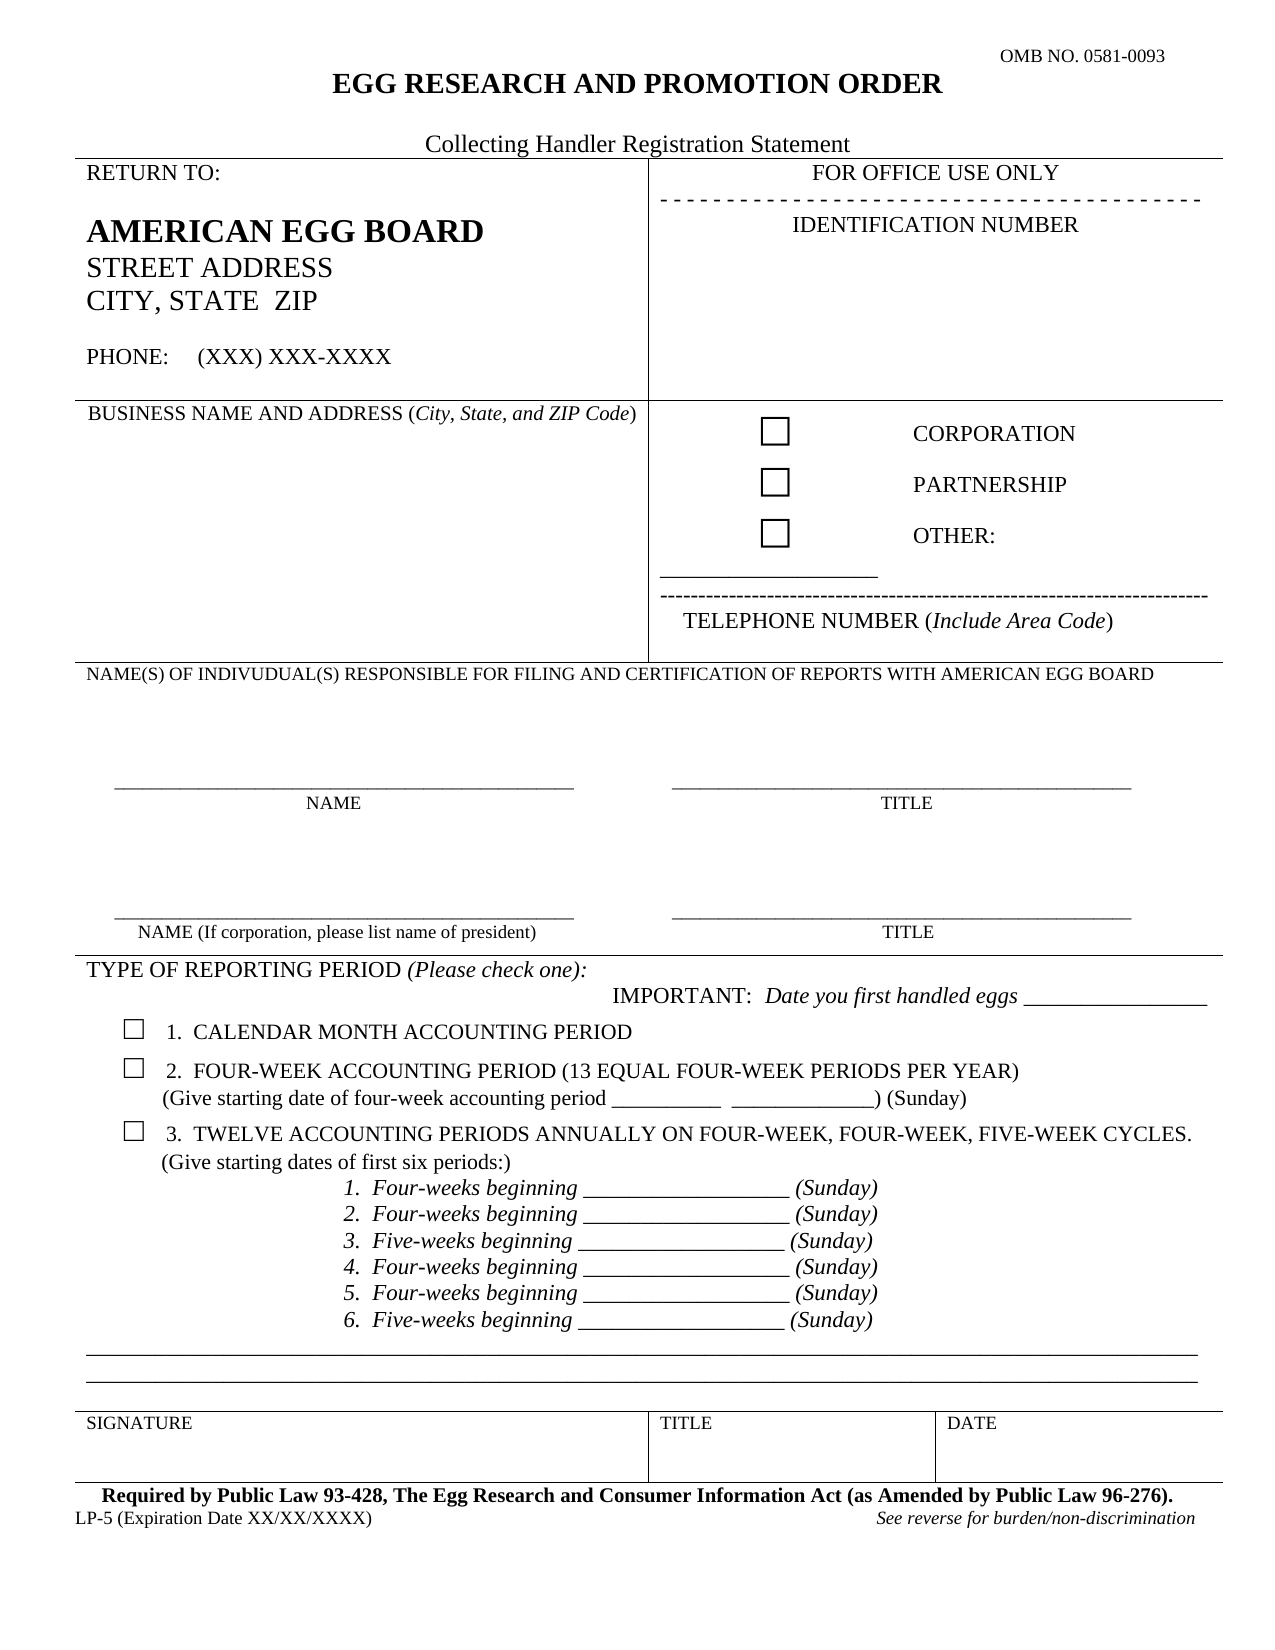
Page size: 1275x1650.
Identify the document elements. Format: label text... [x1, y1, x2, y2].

table_cell BUSINESS NAME AND ADDRESS (City, State, and ZIP Code) [75, 401, 648, 662]
table_cell TITLE [649, 1412, 935, 1482]
text EGG RESEARCH AND PROMOTION ORDER [75, 67, 1200, 100]
table_cell □ CORPORATION □ PARTNERSHIP □ OTHER: ___________________ ------------------------------------------------------------------------ TELEPHONE NUMBER (Include Area Code) [649, 401, 1222, 662]
table_cell NAME(S) OF INDIVUDUAL(S) RESPONSIBLE FOR FILING AND CERTIFICATION OF REPORTS WITH AMERICAN EGG BOARD _________________________________________________ _________________________________________________ NAME TITLE _________________________________________________ _________________________________________________ NAME (If corporation, please list name of president) TITLE [75, 663, 1222, 955]
table_cell DATE [936, 1412, 1222, 1482]
table_cell SIGNATURE [75, 1412, 648, 1482]
table_header RETURN TO: AMERICAN EGG BOARD STREET ADDRESS CITY, STATE ZIP PHONE: (XXX) XXX-XXXX [75, 159, 648, 400]
text OMB NO. 0581-0093 [75, 45, 1200, 67]
text Required by Public Law 93-428, The Egg Research and Consumer Information Act (as Amended by Public Law 96-276). [75, 1483, 1200, 1507]
table_header FOR OFFICE USE ONLY - - - - - - - - - - - - - - - - - - - - - - - - - - - - - - - - - - - - - - - - - IDENTIFICATION NUMBER [649, 159, 1222, 400]
table_cell TYPE OF REPORTING PERIOD (Please check one): IMPORTANT: Date you first handled eggs ________________ □ 1. CALENDAR MONTH ACCOUNTING PERIOD □ 2. FOUR-WEEK ACCOUNTING PERIOD (13 EQUAL FOUR-WEEK PERIODS PER YEAR) (Give starting date of four-week accounting period __________ _____________) (Sunday) □ 3. TWELVE ACCOUNTING PERIODS ANNUALLY ON FOUR-WEEK, FOUR-WEEK, FIVE-WEEK CYCLES. (Give starting dates of first six periods:) 1. Four-weeks beginning __________________ (Sunday) 2. Four-weeks beginning __________________ (Sunday) 3. Five-weeks beginning __________________ (Sunday) 4. Four-weeks beginning __________________ (Sunday) 5. Four-weeks beginning __________________ (Sunday) 6. Five-weeks beginning __________________ (Sunday) _________________________________________________________________________________________________ _________________________________________________________________________________________________ [75, 956, 1222, 1411]
text Collecting Handler Registration Statement [75, 129, 1200, 158]
text LP-5 (Expiration Date XX/XX/XXXX) See reverse for burden/non-discrimination [75, 1507, 1200, 1529]
